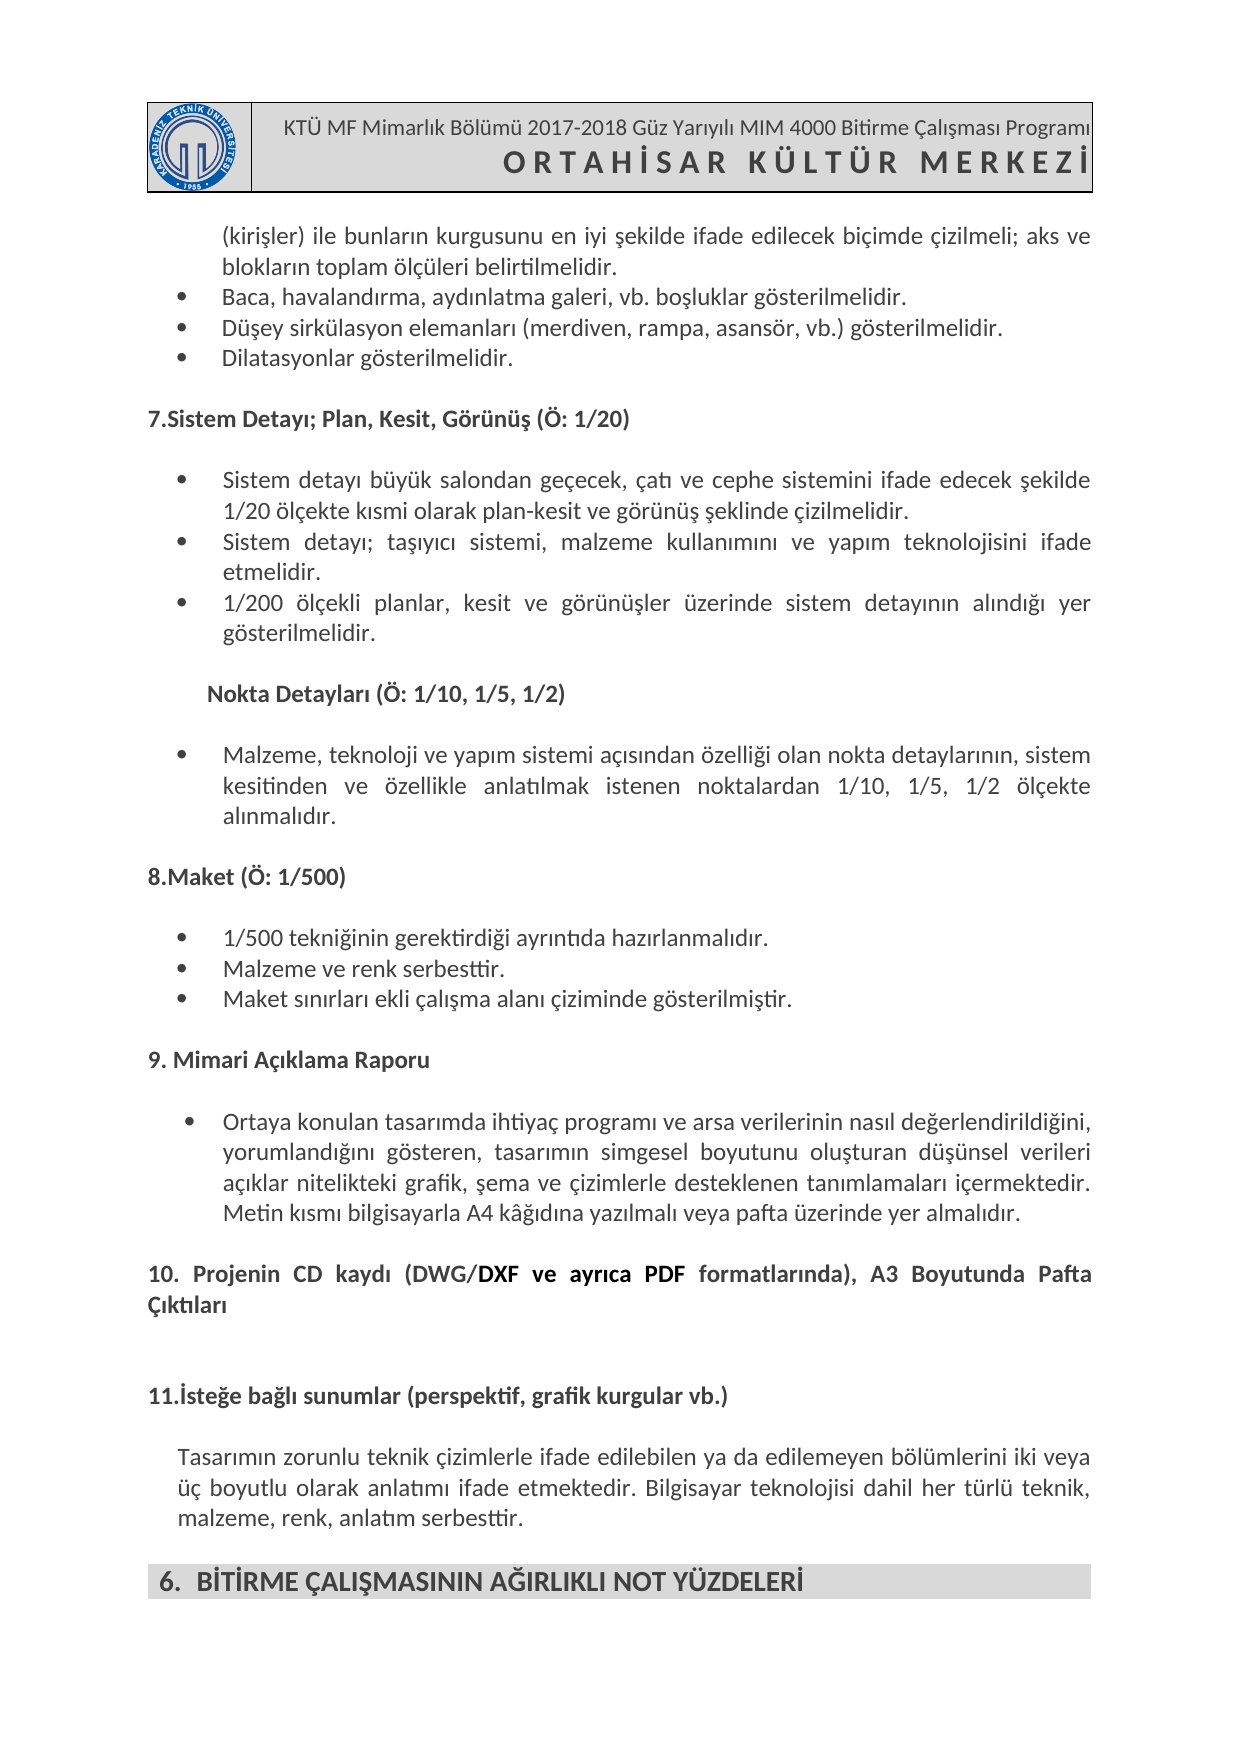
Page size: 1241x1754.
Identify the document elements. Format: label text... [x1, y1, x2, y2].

list Ortaya konulan tasarımda ihtiyaç programı ve arsa verilerinin nasıl değerlendirildiğini, yorumlandığını gösteren, tasarımın simgesel boyutunu oluşturan düşünsel verileri açıklar nitelikteki grafik, şema ve çizimlerle desteklenen tanımlamaları içermektedir. Metin kısmı bilgisayarla A4 kâğıdına yazılmalı veya pafta üzerinde yer almalıdır. [185, 1106, 1092, 1228]
text 10. Projenin CD kaydı (DWG/DXF ve ayrıca PDF formatlarında), A3 Boyutunda Pafta Çıktıları [148, 1258, 1092, 1319]
text 7.Sistem Detayı; Plan, Kesit, Görünüş (Ö: 1/20) [148, 404, 1092, 434]
text 11.İsteğe bağlı sunumlar (perspektif, grafik kurgular vb.) [148, 1380, 1092, 1411]
list 1/500 tekniğinin gerektirdiği ayrıntıda hazırlanmalıdır. [177, 922, 1092, 953]
text Nokta Detayları (Ö: 1/10, 1/5, 1/2) [207, 678, 1092, 709]
list Dilatasyonlar gösterilmelidir. [177, 343, 1092, 373]
list 1/200 ölçekli planlar, kesit ve görünüşler üzerinde sistem detayının alındığı yer gösterilmelidir. [177, 587, 1092, 648]
text Tasarımın zorunlu teknik çizimlerle ifade edilebilen ya da edilemeyen bölümlerini iki veya üç boyutlu olarak anlatımı ifade etmektedir. Bilgisayar teknolojisi dahil her türlü teknik, malzeme, renk, anlatım serbesttir. [177, 1441, 1092, 1533]
picture [148, 102, 237, 192]
list Baca, havalandırma, aydınlatma galeri, vb. boşluklar gösterilmelidir. [177, 282, 1092, 312]
text 9. Mimari Açıklama Raporu [148, 1044, 1092, 1075]
list Malzeme, teknoloji ve yapım sistemi açısından özelliği olan nokta detaylarının, sistem kesitinden ve özellikle anlatılmak istenen noktalardan 1/10, 1/5, 1/2 ölçekte alınmalıdır. [177, 739, 1092, 831]
text 8.Maket (Ö: 1/500) [148, 861, 1092, 892]
list Sistem detayı; taşıyıcı sistemi, malzeme kullanımını ve yapım teknolojisini ifade etmelidir. [177, 526, 1092, 587]
list Sistem detayı büyük salondan geçecek, çatı ve cephe sistemini ifade edecek şekilde 1/20 ölçekte kısmi olarak plan-kesit ve görünüş şeklinde çizilmelidir. [177, 465, 1092, 526]
list Maket sınırları ekli çalışma alanı çiziminde gösterilmiştir. [177, 983, 1092, 1014]
table_header BİTİRME ÇALIŞMASININ AĞIRLIKLI NOT YÜZDELERİ [148, 1564, 1091, 1599]
list Düşey sirkülasyon elemanları (merdiven, rampa, asansör, vb.) gösterilmelidir. [177, 312, 1092, 343]
list Malzeme ve renk serbesttir. [177, 953, 1092, 983]
